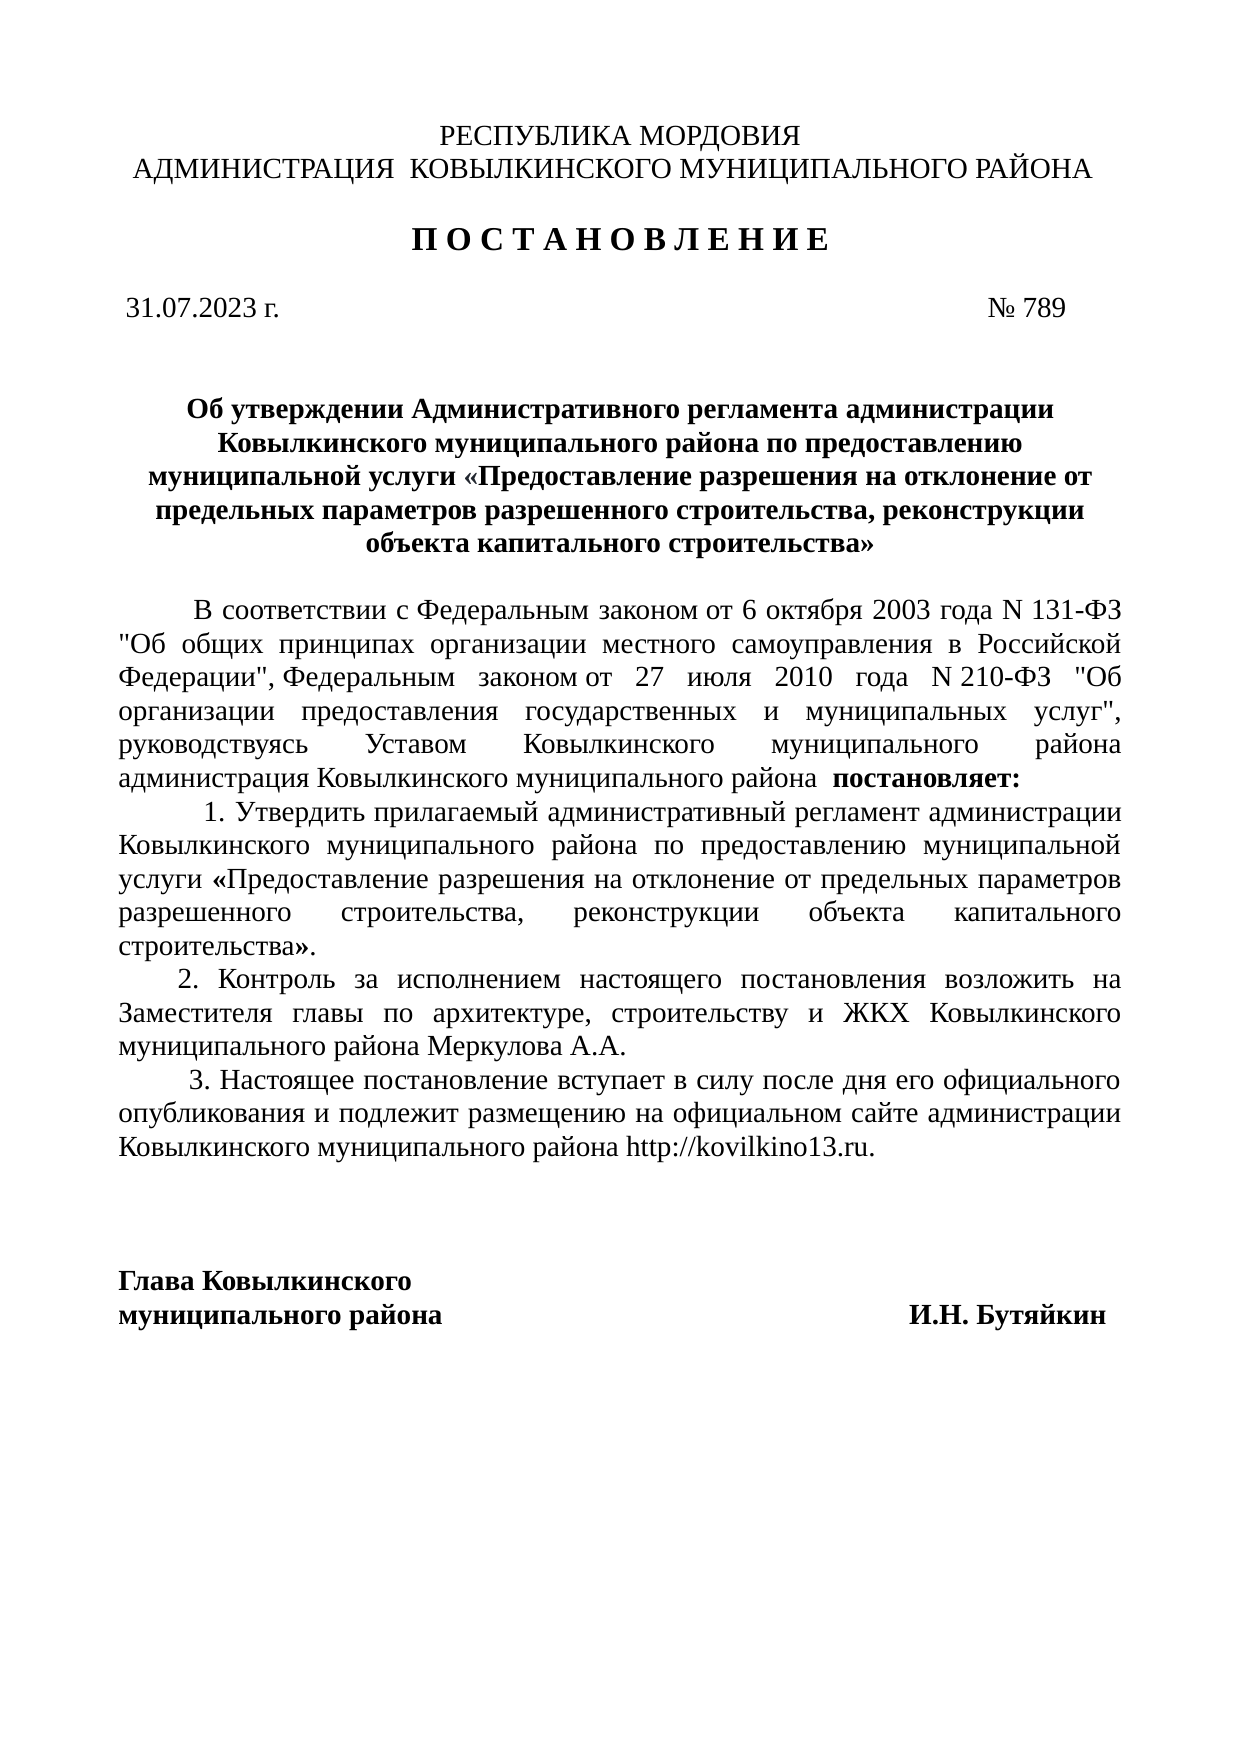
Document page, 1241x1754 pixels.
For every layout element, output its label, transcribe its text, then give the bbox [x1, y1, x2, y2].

text 31.07.2023 г. № 789 [118, 291, 1122, 324]
text АДМИНИСТРАЦИЯ КОВЫЛКИНСКОГО МУНИЦИПАЛЬНОГО РАЙОНА [103, 152, 1122, 185]
text муниципального района И.Н. Бутяйкин [118, 1297, 1122, 1330]
text 3. Настоящее постановление вступает в силу после дня его официального опубликования и подлежит размещению на официальном сайте администрации Ковылкинского муниципального района http://kovilkino13.ru. [118, 1062, 1122, 1163]
subtitle 2. Контроль за исполнением настоящего постановления возложить на Заместителя главы по архитектуре, строительству и ЖКХ Ковылкинского муниципального района Меркулова А.А. [118, 961, 1122, 1062]
text 1. Утвердить прилагаемый административный регламент администрации Ковылкинского муниципального района по предоставлению муниципальной услуги «Предоставление разрешения на отклонение от предельных параметров разрешенного строительства, реконструкции объекта капитального строительства». [118, 794, 1122, 961]
text В соответствии с Федеральным законом от 6 октября 2003 года N 131-ФЗ "Об общих принципах организации местного самоуправления в Российской Федерации", Федеральным законом от 27 июля 2010 года N 210-ФЗ "Об организации предоставления государственных и муниципальных услуг", руководствуясь Уставом Ковылкинского муниципального района администрация Ковылкинского муниципального района постановляет: [118, 592, 1122, 626]
text В соответствии с Федеральным законом от 6 октября 2003 года N 131-ФЗ "Об общих принципах организации местного самоуправления в Российской Федерации", Федеральным законом от 27 июля 2010 года N 210-ФЗ "Об организации предоставления государственных и муниципальных услуг", руководствуясь Уставом Ковылкинского муниципального района администрация Ковылкинского муниципального района постановляет: [118, 727, 1122, 794]
text РЕСПУБЛИКА МОРДОВИЯ [118, 118, 1122, 152]
text П О С Т А Н О В Л Е Н И Е [118, 219, 1122, 257]
text Об утверждении Административного регламента администрации Ковылкинского муниципального района по предоставлению муниципальной услуги «Предоставление разрешения на отклонение от предельных параметров разрешенного строительства, реконструкции объекта капитального строительства» [118, 391, 1122, 559]
text Глава Ковылкинского [118, 1263, 1122, 1297]
